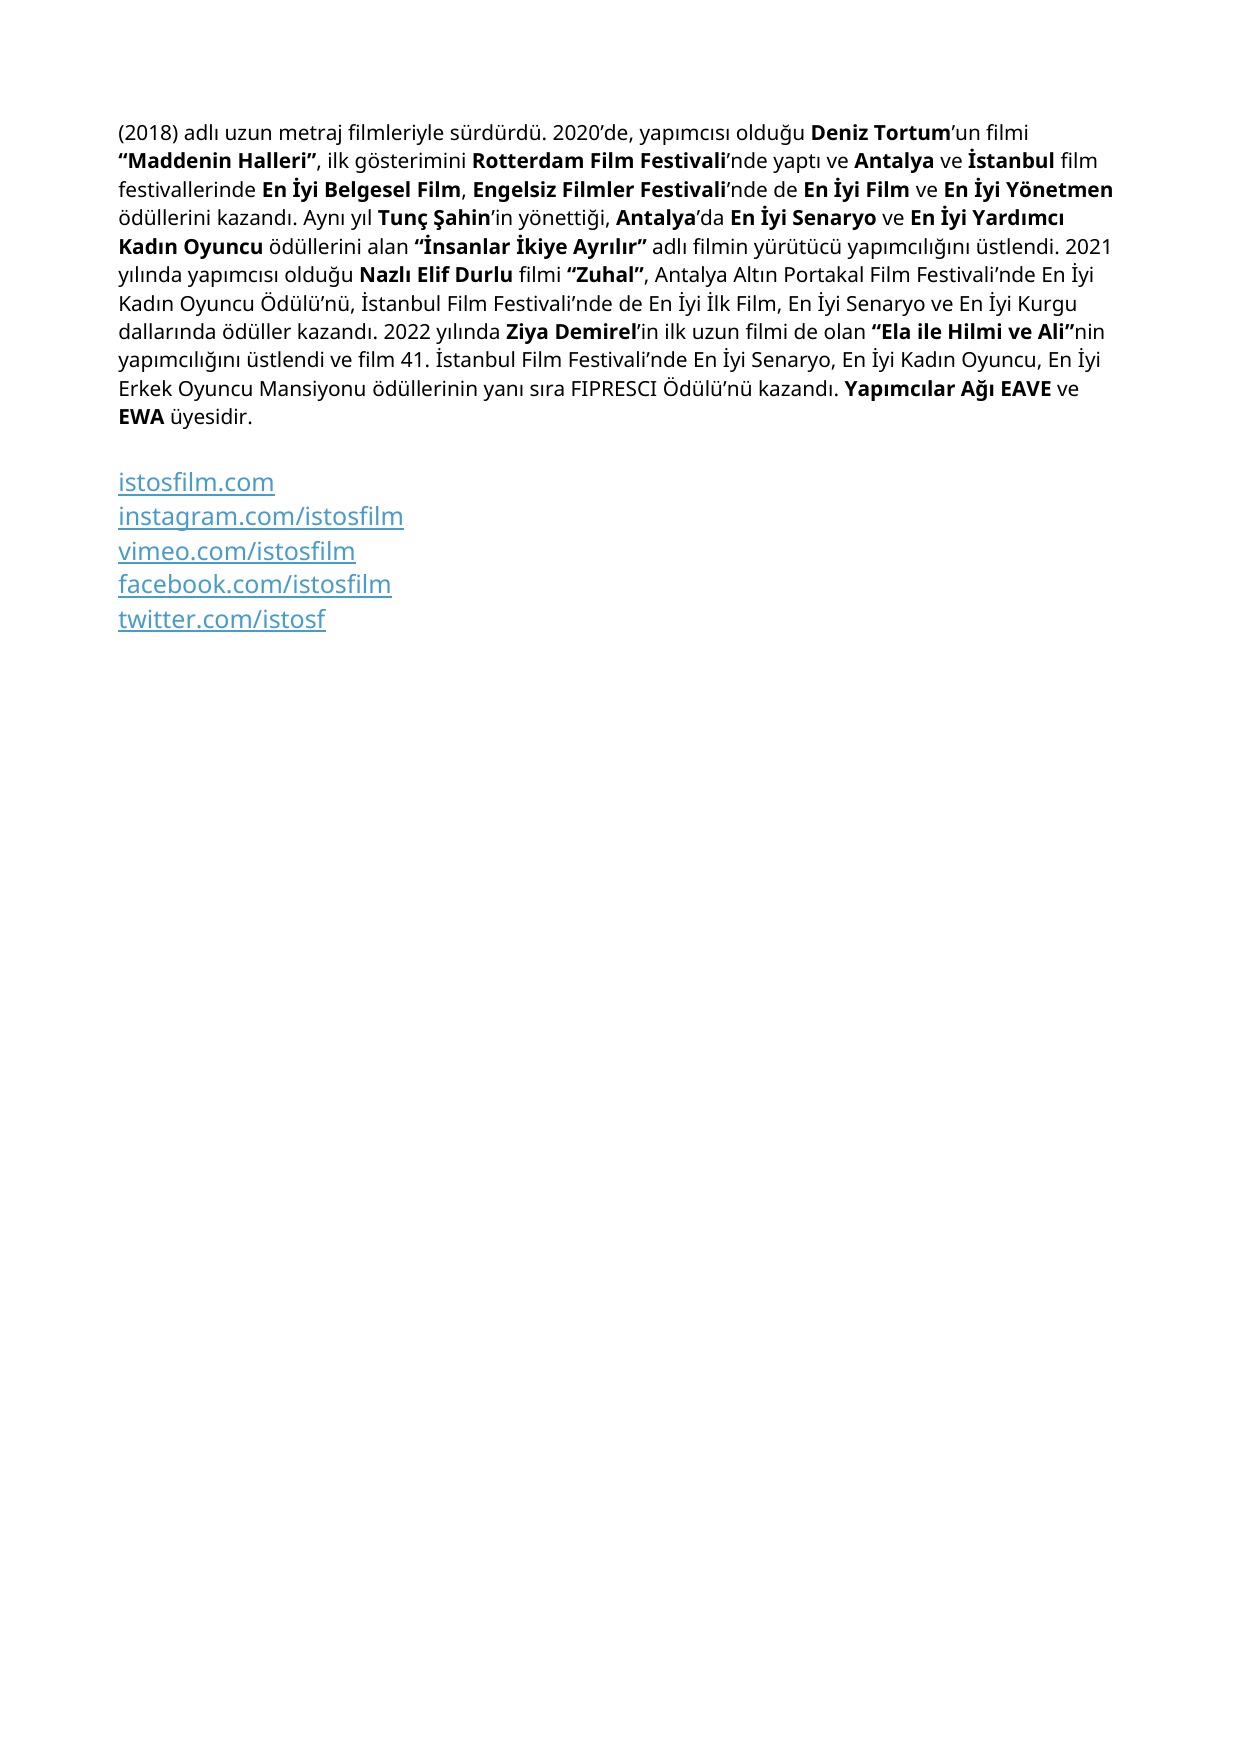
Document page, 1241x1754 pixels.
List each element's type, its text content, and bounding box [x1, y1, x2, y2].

text istosfilm.com [118, 465, 1122, 499]
text facebook.com/istosfilm [118, 567, 1122, 601]
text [118, 118, 1122, 431]
text twitter.com/istosf [118, 601, 1122, 635]
text vimeo.com/istosfilm [118, 533, 1122, 567]
text instagram.com/istosfilm [118, 499, 1122, 533]
